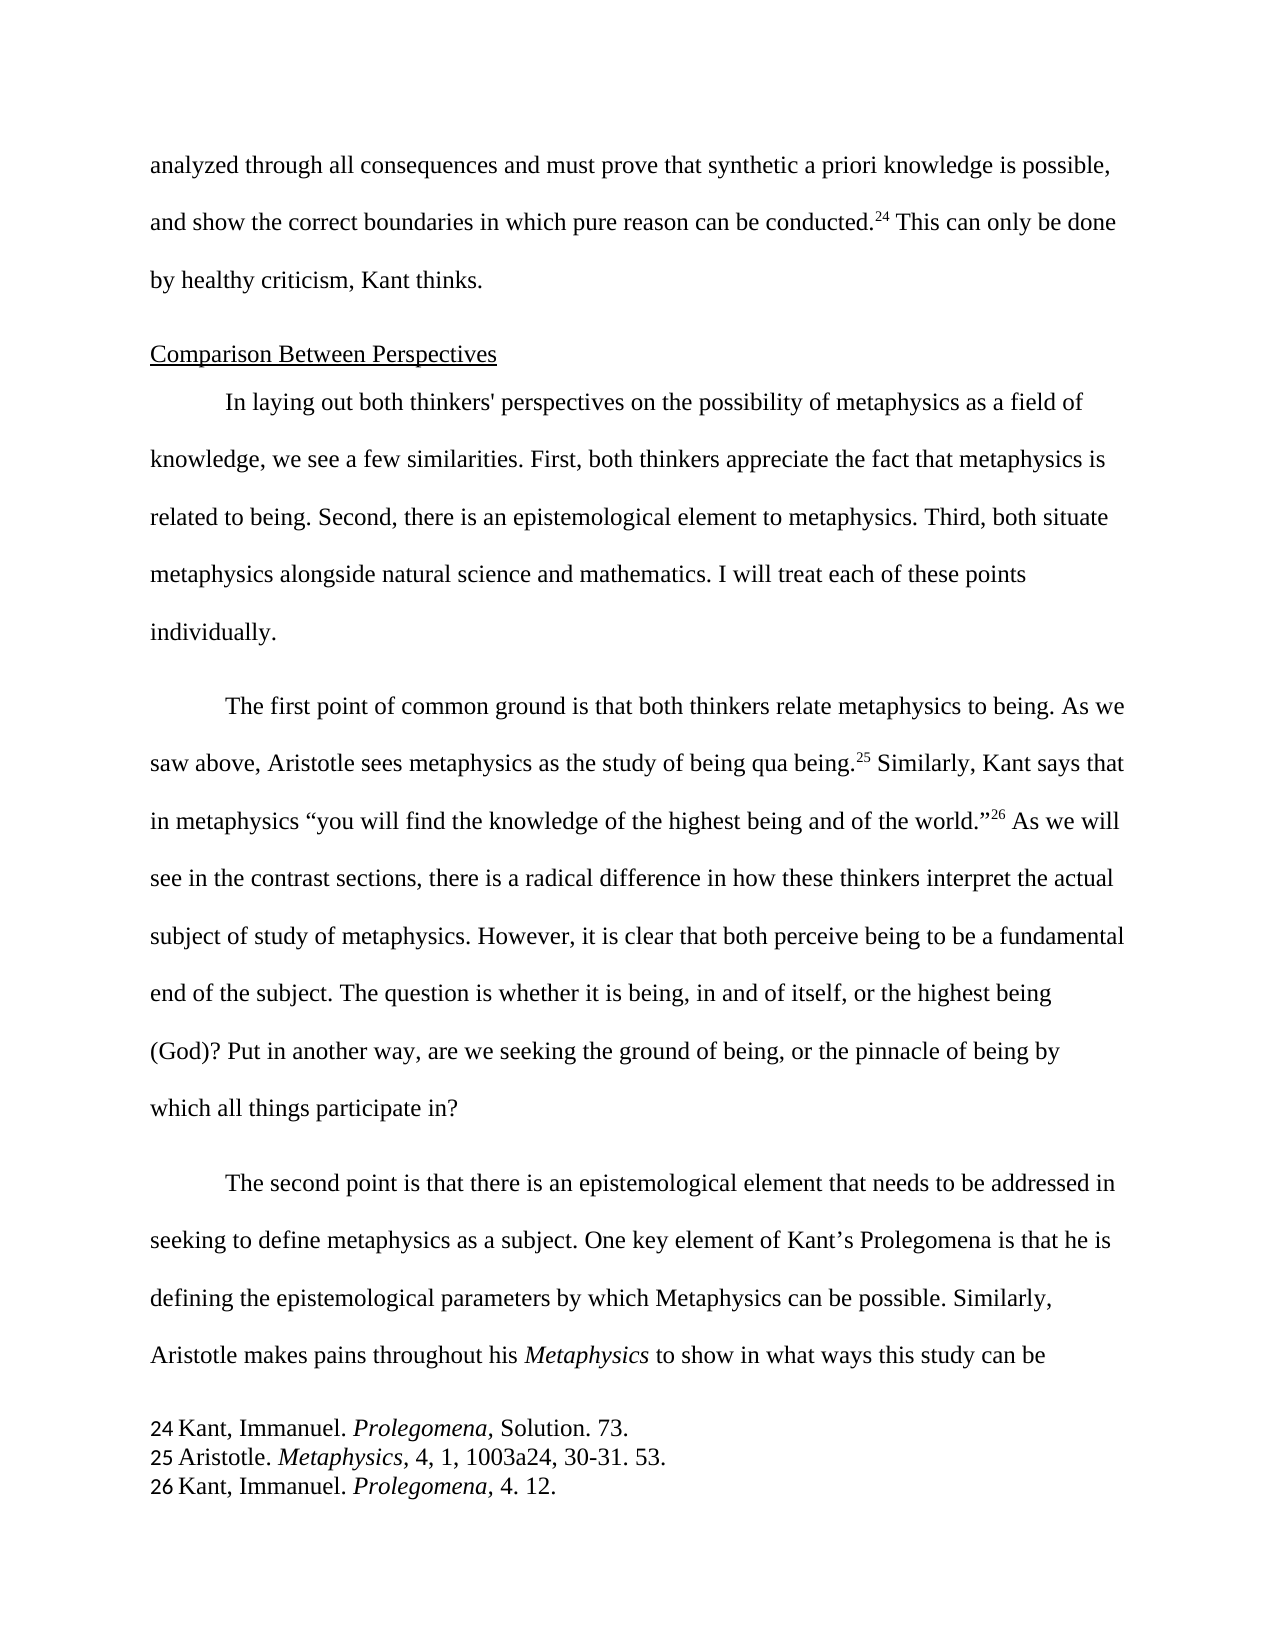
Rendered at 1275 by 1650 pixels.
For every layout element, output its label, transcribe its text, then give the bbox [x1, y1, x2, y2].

text Comparison Between Perspectives [150, 339, 1125, 368]
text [150, 150, 1125, 294]
text In laying out both thinkers' perspectives on the possibility of metaphysics as a field of knowledge, we see a few similarities. First, both thinkers appreciate the fact that metaphysics is related to being. Second, there is an epistemological element to metaphysics. Third, both situate metaphysics alongside natural science and mathematics. I will treat each of these points individually. [150, 387, 1125, 646]
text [150, 1168, 1125, 1369]
text The first point of common ground is that both thinkers relate metaphysics to being. As we saw above, Aristotle sees metaphysics as the study of being qua being. Similarly, Kant says that in metaphysics “you will find the knowledge of the highest being and of the world.” As we will see in the contrast sections, there is a radical difference in how these thinkers interpret the actual subject of study of metaphysics. However, it is clear that both perceive being to be a fundamental end of the subject. The question is whether it is being, in and of itself, or the highest being (God)? Put in another way, are we seeking the ground of being, or the pinnacle of being by which all things participate in? [150, 691, 1125, 1122]
